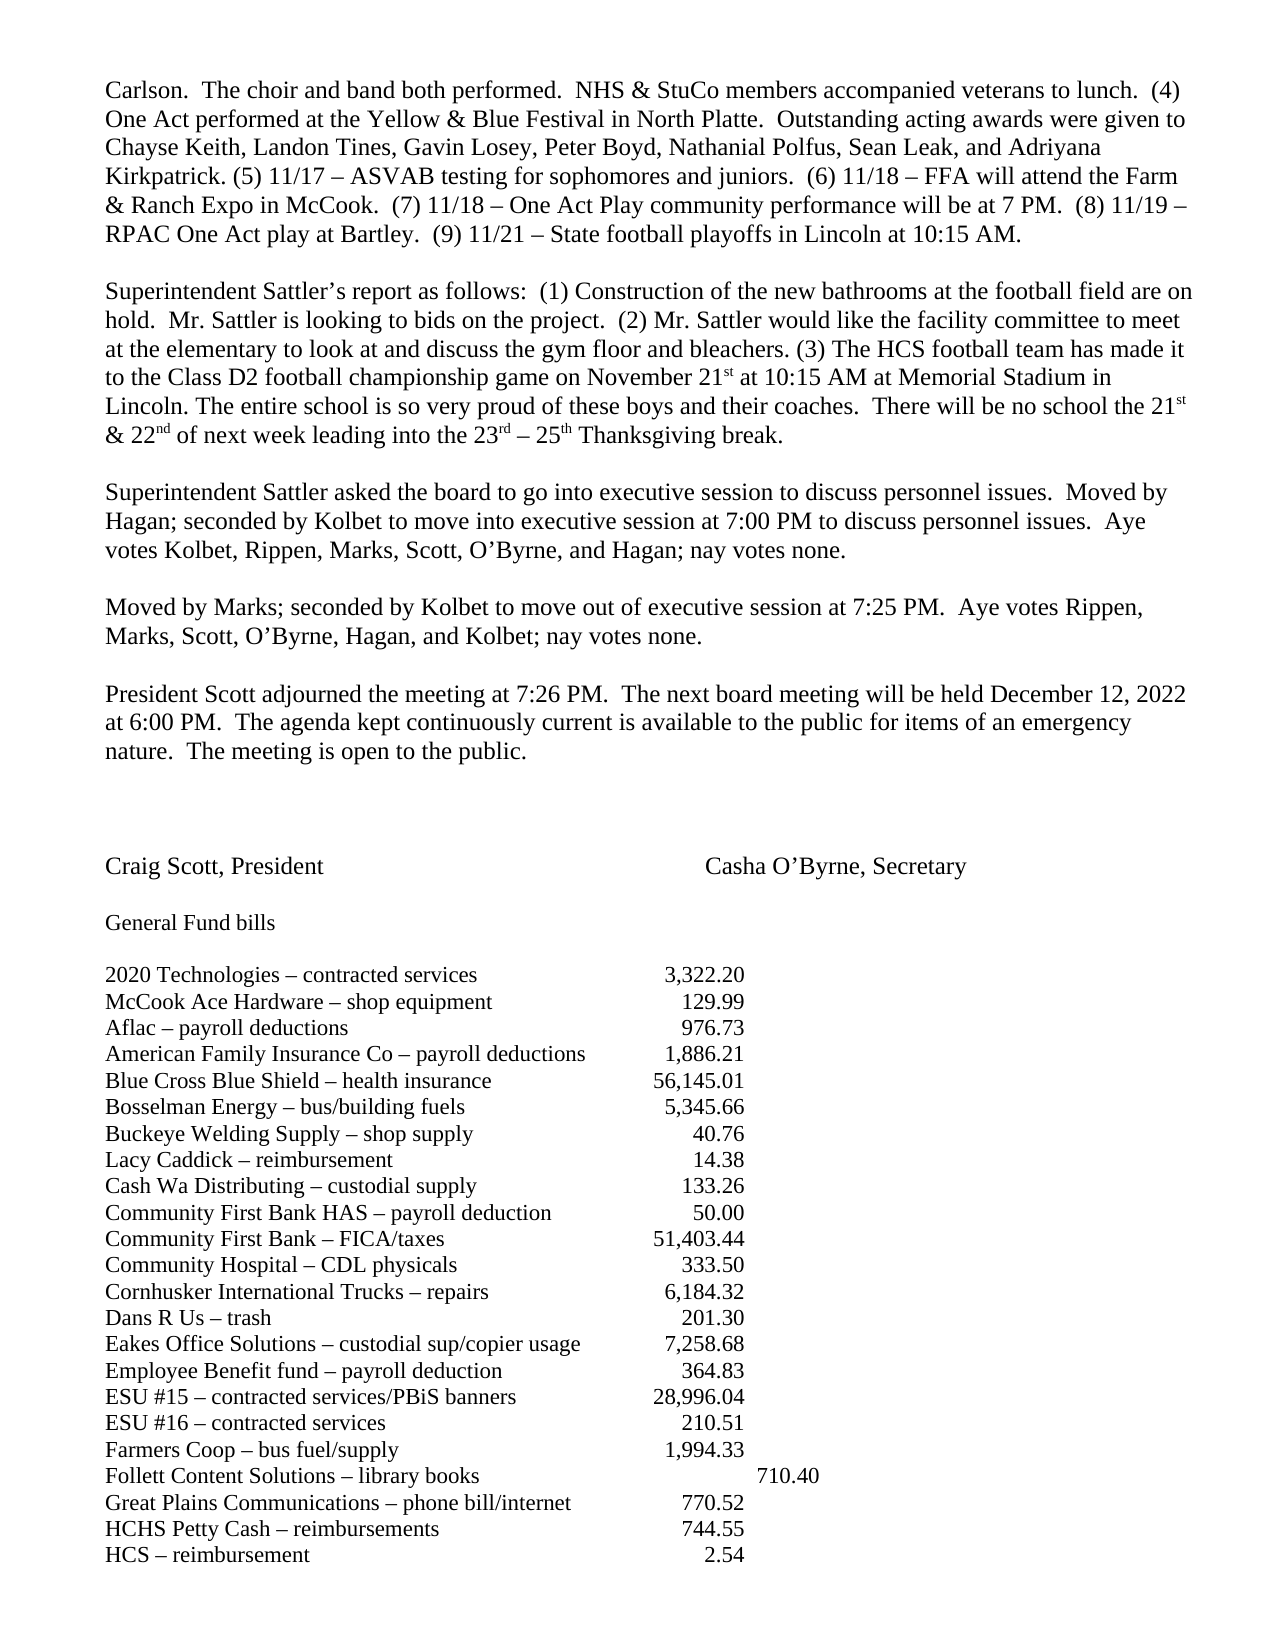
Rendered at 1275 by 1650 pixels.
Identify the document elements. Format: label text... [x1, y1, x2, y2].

text Blue Cross Blue Shield – health insurance 56,145.01 [105, 1067, 1200, 1093]
text HCS – reimbursement 2.54 [105, 1541, 1200, 1568]
text Community Hospital – CDL physicals 333.50 [105, 1251, 1200, 1278]
text Lacy Caddick – reimbursement 14.38 [105, 1146, 1200, 1172]
text Community First Bank HAS – payroll deduction 50.00 [105, 1199, 1200, 1225]
text Follett Content Solutions – library books 710.40 [105, 1462, 1200, 1488]
text Eakes Office Solutions – custodial sup/copier usage 7,258.68 [105, 1330, 1200, 1357]
text McCook Ace Hardware – shop equipment 129.99 [105, 988, 1200, 1014]
text Dans R Us – trash 201.30 [105, 1304, 1200, 1330]
text Employee Benefit fund – payroll deduction 364.83 [105, 1357, 1200, 1383]
text General Fund bills [105, 909, 1200, 935]
text HCHS Petty Cash – reimbursements 744.55 [105, 1515, 1200, 1541]
text Craig Scott, President Casha O’Byrne, Secretary [105, 851, 1200, 880]
text ESU #16 – contracted services 210.51 [105, 1409, 1200, 1436]
text Superintendent Sattler asked the board to go into executive session to discuss personnel issues. Moved by Hagan; seconded by Kolbet to move into executive session at 7:00 PM to discuss personnel issues. Aye votes Kolbet, Rippen, Marks, Scott, O’Byrne, and Hagan; nay votes none. [105, 477, 1200, 564]
text ESU #15 – contracted services/PBiS banners 28,996.04 [105, 1383, 1200, 1409]
text Farmers Coop – bus fuel/supply 1,994.33 [105, 1436, 1200, 1462]
text Buckeye Welding Supply – shop supply 40.76 [105, 1119, 1200, 1146]
text 2020 Technologies – contracted services 3,322.20 [105, 961, 1200, 988]
text Cornhusker International Trucks – repairs 6,184.32 [105, 1278, 1200, 1304]
text Superintendent Sattler’s report as follows: (1) Construction of the new bathrooms at the football field are on hold. Mr. Sattler is looking to bids on the project. (2) Mr. Sattler would like the facility committee to meet at the elementary to look at and discuss the gym floor and bleachers. (3) The HCS football team has made it to the Class D2 football championship game on November 21st at 10:15 AM at Memorial Stadium in Lincoln. The entire school is so very proud of these boys and their coaches. There will be no school the 21st & 22nd of next week leading into the 23rd – 25th Thanksgiving break. [105, 276, 1200, 449]
text President Scott adjourned the meeting at 7:26 PM. The next board meeting will be held December 12, 2022 at 6:00 PM. The agenda kept continuously current is available to the public for items of an emergency nature. The meeting is open to the public. [105, 679, 1200, 765]
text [105, 75, 1200, 247]
text Bosselman Energy – bus/building fuels 5,345.66 [105, 1093, 1200, 1119]
text Great Plains Communications – phone bill/internet 770.52 [105, 1488, 1200, 1515]
text Cash Wa Distributing – custodial supply 133.26 [105, 1172, 1200, 1199]
text Community First Bank – FICA/taxes 51,403.44 [105, 1225, 1200, 1251]
text Moved by Marks; seconded by Kolbet to move out of executive session at 7:25 PM. Aye votes Rippen, Marks, Scott, O’Byrne, Hagan, and Kolbet; nay votes none. [105, 592, 1200, 650]
text American Family Insurance Co – payroll deductions 1,886.21 [105, 1041, 1200, 1067]
text Aflac – payroll deductions 976.73 [105, 1014, 1200, 1041]
